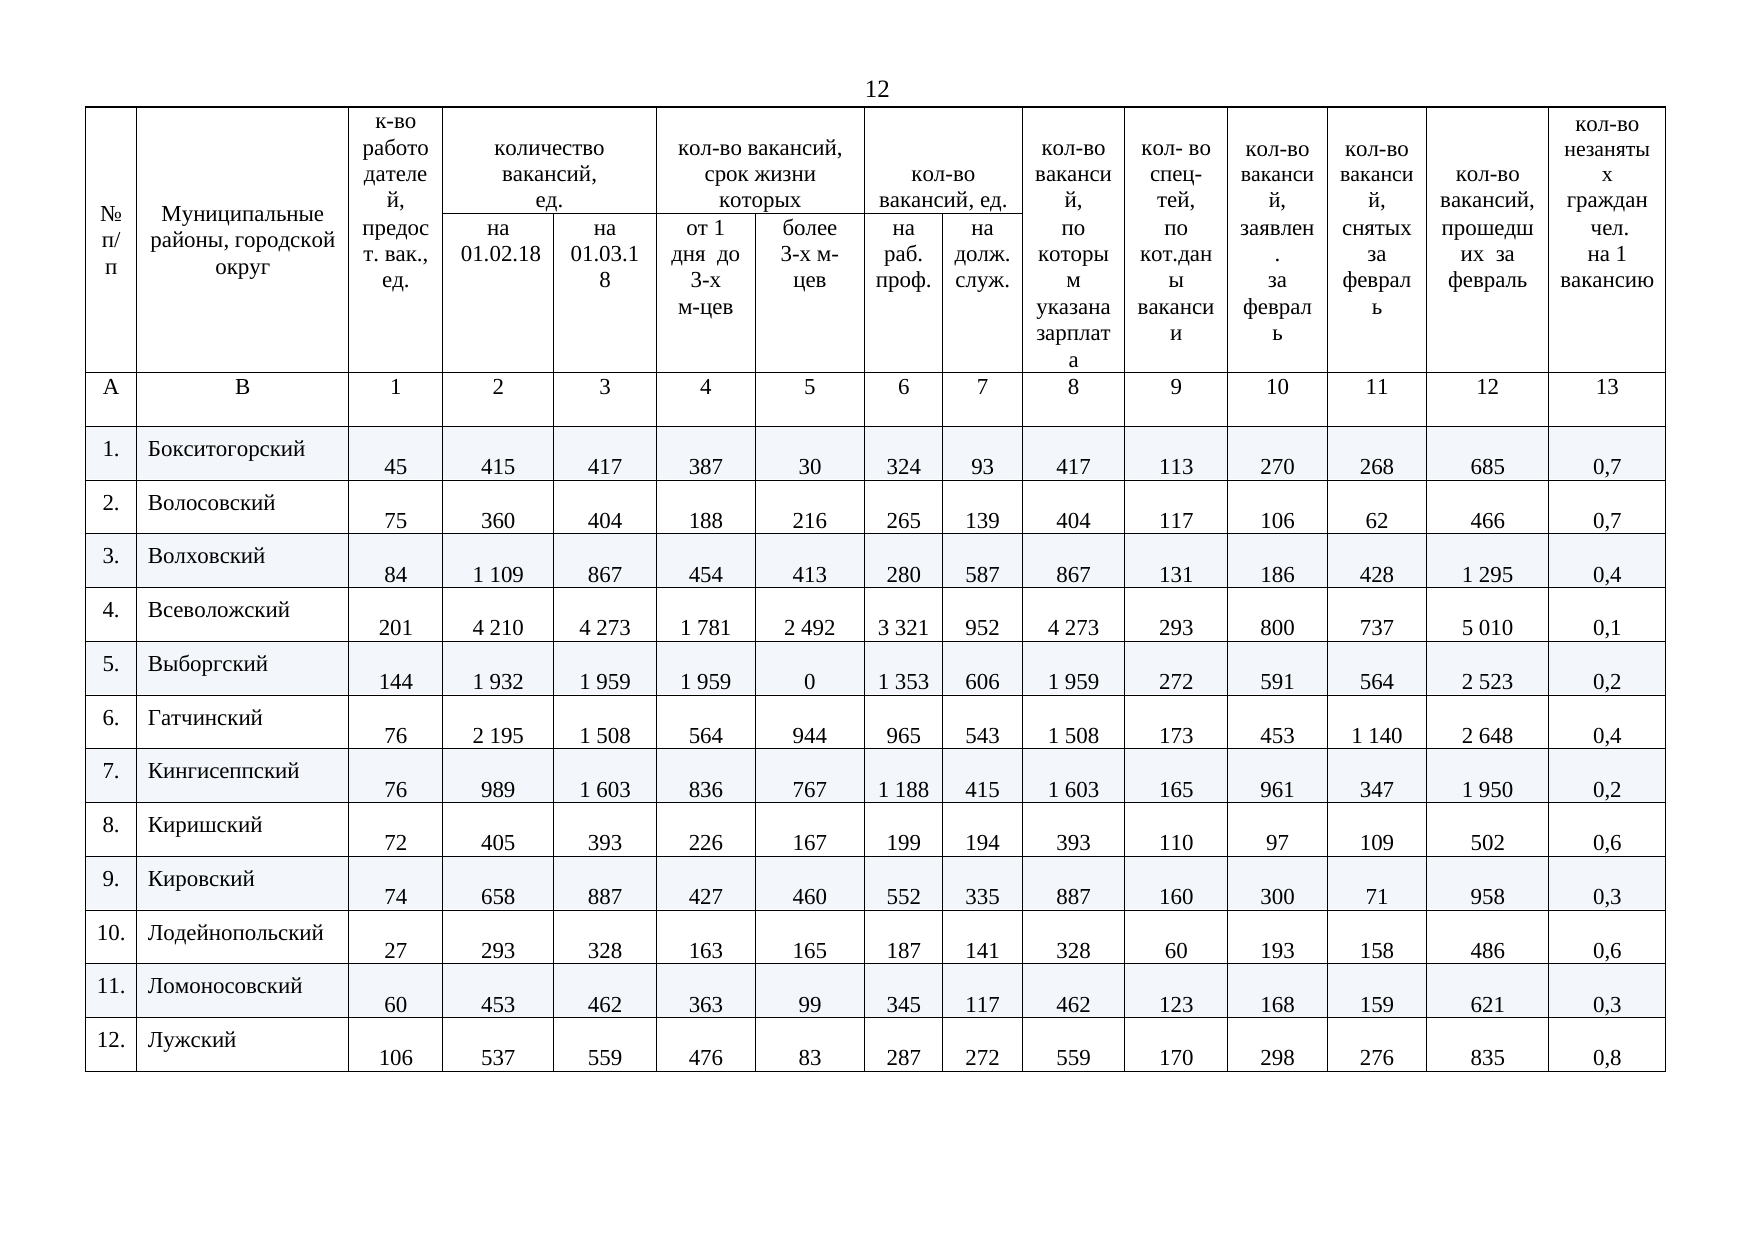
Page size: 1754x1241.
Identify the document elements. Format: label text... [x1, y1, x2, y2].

table_cell 113 [1125, 427, 1227, 479]
table_cell 4 273 [554, 588, 656, 641]
table_cell 45 [349, 427, 442, 479]
table_cell 188 [657, 481, 755, 533]
table_cell к-во работодателей, [349, 108, 442, 213]
table_cell 117 [1125, 481, 1227, 533]
table_cell 347 [1328, 749, 1426, 802]
table_cell кол-во вакансий, [1427, 108, 1548, 213]
table_cell 466 [1427, 481, 1548, 533]
table_cell 2 195 [443, 696, 553, 748]
table_cell 141 [943, 911, 1022, 963]
table_cell Всеволожский [137, 588, 348, 641]
table_cell 1 603 [554, 749, 656, 802]
table_cell 226 [657, 803, 755, 856]
table_cell 201 [349, 588, 442, 641]
table_cell по которым указана зарплата [1023, 213, 1124, 372]
table_cell 0,1 [1549, 588, 1665, 641]
table_cell 5 010 [1427, 588, 1548, 641]
table_cell кол-во вакансий, [1228, 108, 1327, 213]
table_cell 564 [657, 696, 755, 748]
table_cell 958 [1427, 857, 1548, 909]
table_cell Ломоносовский [137, 964, 348, 1017]
table_cell 300 [1228, 857, 1327, 909]
table_cell 265 [865, 481, 942, 533]
table_cell 76 [349, 749, 442, 802]
table_cell 462 [554, 964, 656, 1017]
table_cell 1 508 [554, 696, 656, 748]
table_cell 944 [756, 696, 864, 748]
table_cell 0,6 [1549, 911, 1665, 963]
table_cell 1 603 [1023, 749, 1124, 802]
table_cell 276 [1328, 1018, 1426, 1071]
table_cell 72 [349, 803, 442, 856]
table_cell количество вакансий, ед. [443, 108, 656, 213]
table_cell Выборгский [137, 642, 348, 694]
table_cell 5. [86, 642, 136, 694]
table_cell 800 [1228, 588, 1327, 641]
table_cell 836 [657, 749, 755, 802]
table_cell 1 932 [443, 642, 553, 694]
table_cell кол-во вакансий, ед. [865, 108, 1022, 213]
table_cell 7 [943, 373, 1022, 426]
table_cell 1 959 [657, 642, 755, 694]
table_cell 0,4 [1549, 534, 1665, 587]
table_cell 345 [865, 964, 942, 1017]
table_cell 737 [1328, 588, 1426, 641]
table_cell 2 523 [1427, 642, 1548, 694]
table_cell 60 [349, 964, 442, 1017]
table_cell 454 [657, 534, 755, 587]
table_cell В [137, 373, 348, 426]
table_cell 10 [1228, 373, 1327, 426]
table_cell на раб. проф. [865, 214, 942, 372]
table_cell 74 [349, 857, 442, 909]
table_cell 1 508 [1023, 696, 1124, 748]
table_cell 27 [349, 911, 442, 963]
table_cell 989 [443, 749, 553, 802]
table_cell 1 959 [1023, 642, 1124, 694]
table_cell 139 [943, 481, 1022, 533]
table_cell 293 [443, 911, 553, 963]
table_cell 97 [1228, 803, 1327, 856]
table_cell 8. [86, 803, 136, 856]
table_cell 324 [865, 427, 942, 479]
table_cell 131 [1125, 534, 1227, 587]
table_cell 170 [1125, 1018, 1227, 1071]
table_cell 2 648 [1427, 696, 1548, 748]
table_cell 287 [865, 1018, 942, 1071]
table_cell 163 [657, 911, 755, 963]
table_cell 0,8 [1549, 1018, 1665, 1071]
table_cell 559 [1023, 1018, 1124, 1071]
table_cell 194 [943, 803, 1022, 856]
table_cell 413 [756, 534, 864, 587]
table_cell 417 [554, 427, 656, 479]
table_cell 165 [756, 911, 864, 963]
table_cell по кот.даны вакансии [1125, 213, 1227, 372]
table_cell предост. вак., ед. [349, 213, 442, 372]
table_cell 6 [865, 373, 942, 426]
table_cell 3. [86, 534, 136, 587]
table_cell 76 [349, 696, 442, 748]
table_cell 621 [1427, 964, 1548, 1017]
table_cell 12 [1427, 373, 1548, 426]
table_cell 591 [1228, 642, 1327, 694]
table_cell Волховский [137, 534, 348, 587]
table_cell 328 [554, 911, 656, 963]
table_cell 10. [86, 911, 136, 963]
table_cell 7. [86, 749, 136, 802]
table_cell 453 [1228, 696, 1327, 748]
table_cell 0 [756, 642, 864, 694]
table_cell снятых за февраль [1328, 213, 1426, 372]
table_cell 393 [554, 803, 656, 856]
table_cell 11 [1328, 373, 1426, 426]
table_cell 3 [554, 373, 656, 426]
table_cell 75 [349, 481, 442, 533]
table_cell на 01.03.18 [554, 214, 656, 372]
table_cell 1 295 [1427, 534, 1548, 587]
table_cell 453 [443, 964, 553, 1017]
table_cell 0,3 [1549, 857, 1665, 909]
table_cell 867 [554, 534, 656, 587]
table_cell 293 [1125, 588, 1227, 641]
table_cell чел. на 1 вакансию [1549, 213, 1665, 372]
table_cell 0,7 [1549, 481, 1665, 533]
table_cell 552 [865, 857, 942, 909]
table_cell кол-во вакансий, [1328, 108, 1426, 213]
table_cell 417 [1023, 427, 1124, 479]
table_cell 280 [865, 534, 942, 587]
table_cell Лодейнопольский [137, 911, 348, 963]
table_cell 160 [1125, 857, 1227, 909]
table_cell 415 [943, 749, 1022, 802]
table_cell 1 950 [1427, 749, 1548, 802]
table_cell кол-во вакансий, срок жизни которых [657, 108, 864, 213]
table_cell 5 [756, 373, 864, 426]
table_cell 0,4 [1549, 696, 1665, 748]
table_cell 272 [943, 1018, 1022, 1071]
table_cell 199 [865, 803, 942, 856]
table_cell 6. [86, 696, 136, 748]
table_cell 30 [756, 427, 864, 479]
table_cell 952 [943, 588, 1022, 641]
table_cell 4 273 [1023, 588, 1124, 641]
table_cell 1 [349, 373, 442, 426]
table_cell 335 [943, 857, 1022, 909]
table_cell кол-во вакансий, [1023, 108, 1124, 213]
table_cell 460 [756, 857, 864, 909]
table_cell 606 [943, 642, 1022, 694]
table_cell 887 [1023, 857, 1124, 909]
table_cell 502 [1427, 803, 1548, 856]
table_cell 0,3 [1549, 964, 1665, 1017]
table_cell 2. [86, 481, 136, 533]
table_cell 84 [349, 534, 442, 587]
table_cell 159 [1328, 964, 1426, 1017]
table_cell 404 [554, 481, 656, 533]
table_cell 1. [86, 427, 136, 479]
table_cell 835 [1427, 1018, 1548, 1071]
table_cell 427 [657, 857, 755, 909]
table_cell 393 [1023, 803, 1124, 856]
table_cell 144 [349, 642, 442, 694]
table_cell на долж. служ. [943, 214, 1022, 372]
table_cell 109 [1328, 803, 1426, 856]
table_cell Лужский [137, 1018, 348, 1071]
table_cell от 1 дня до 3-х м-цев [657, 214, 755, 372]
table_cell 186 [1228, 534, 1327, 587]
table_cell 11. [86, 964, 136, 1017]
table_cell 270 [1228, 427, 1327, 479]
table_cell 9 [1125, 373, 1227, 426]
table_cell 8 [1023, 373, 1124, 426]
table_cell 99 [756, 964, 864, 1017]
table_cell 1 959 [554, 642, 656, 694]
table_cell 543 [943, 696, 1022, 748]
table_cell Волосовский [137, 481, 348, 533]
table_cell 110 [1125, 803, 1227, 856]
table_cell 106 [349, 1018, 442, 1071]
table_cell 1 781 [657, 588, 755, 641]
table_cell Бокситогорский [137, 427, 348, 479]
table_cell 965 [865, 696, 942, 748]
table_cell 193 [1228, 911, 1327, 963]
table_cell Киришский [137, 803, 348, 856]
table_cell на 01.02.18 [443, 214, 553, 372]
table_cell 106 [1228, 481, 1327, 533]
table_cell 168 [1228, 964, 1327, 1017]
table_cell 961 [1228, 749, 1327, 802]
table_cell А [86, 373, 136, 426]
table_cell № п/п [86, 108, 136, 372]
table_cell 887 [554, 857, 656, 909]
table_cell 685 [1427, 427, 1548, 479]
table_cell 71 [1328, 857, 1426, 909]
table_cell 462 [1023, 964, 1124, 1017]
table_cell кол-во незанятых граждан [1549, 108, 1665, 213]
table_cell Кировский [137, 857, 348, 909]
table_cell 404 [1023, 481, 1124, 533]
table_cell 328 [1023, 911, 1124, 963]
table_cell 428 [1328, 534, 1426, 587]
table_cell 2 492 [756, 588, 864, 641]
table_cell 187 [865, 911, 942, 963]
table_cell 658 [443, 857, 553, 909]
table_cell 767 [756, 749, 864, 802]
table_cell 158 [1328, 911, 1426, 963]
table_cell 9. [86, 857, 136, 909]
table_cell 216 [756, 481, 864, 533]
table_cell 0,6 [1549, 803, 1665, 856]
table_cell 4. [86, 588, 136, 641]
table_cell 405 [443, 803, 553, 856]
table_cell 486 [1427, 911, 1548, 963]
table_cell 387 [657, 427, 755, 479]
table_cell 268 [1328, 427, 1426, 479]
table_cell 476 [657, 1018, 755, 1071]
table_cell кол- во спец-тей, [1125, 108, 1227, 213]
table_cell 0,2 [1549, 749, 1665, 802]
table_cell 123 [1125, 964, 1227, 1017]
table_cell 1 140 [1328, 696, 1426, 748]
table_cell 1 109 [443, 534, 553, 587]
table_cell Муниципальные районы, городской округ [137, 108, 348, 372]
table_cell 83 [756, 1018, 864, 1071]
table_cell 4 [657, 373, 755, 426]
table_cell Гатчинский [137, 696, 348, 748]
table_cell 867 [1023, 534, 1124, 587]
table_cell 1 353 [865, 642, 942, 694]
table_cell 298 [1228, 1018, 1327, 1071]
table_cell Кингисеппский [137, 749, 348, 802]
table_cell 0,2 [1549, 642, 1665, 694]
table_cell 167 [756, 803, 864, 856]
table_cell 0,7 [1549, 427, 1665, 479]
table_cell 559 [554, 1018, 656, 1071]
table_cell 60 [1125, 911, 1227, 963]
table_cell 363 [657, 964, 755, 1017]
table_cell прошедших за февраль [1427, 213, 1548, 372]
table_cell 587 [943, 534, 1022, 587]
table_cell 3 321 [865, 588, 942, 641]
table_cell 93 [943, 427, 1022, 479]
table_cell 62 [1328, 481, 1426, 533]
table_cell 12. [86, 1018, 136, 1071]
table_cell 173 [1125, 696, 1227, 748]
table_cell 360 [443, 481, 553, 533]
table_cell 4 210 [443, 588, 553, 641]
table_cell 13 [1549, 373, 1665, 426]
table_cell 564 [1328, 642, 1426, 694]
table_cell заявлен. за февраль [1228, 213, 1327, 372]
table_cell 537 [443, 1018, 553, 1071]
table_cell более 3-х м-цев [756, 214, 864, 372]
table_cell 415 [443, 427, 553, 479]
table_cell 165 [1125, 749, 1227, 802]
table_cell 1 188 [865, 749, 942, 802]
table_cell 272 [1125, 642, 1227, 694]
table_cell 117 [943, 964, 1022, 1017]
table_cell 2 [443, 373, 553, 426]
